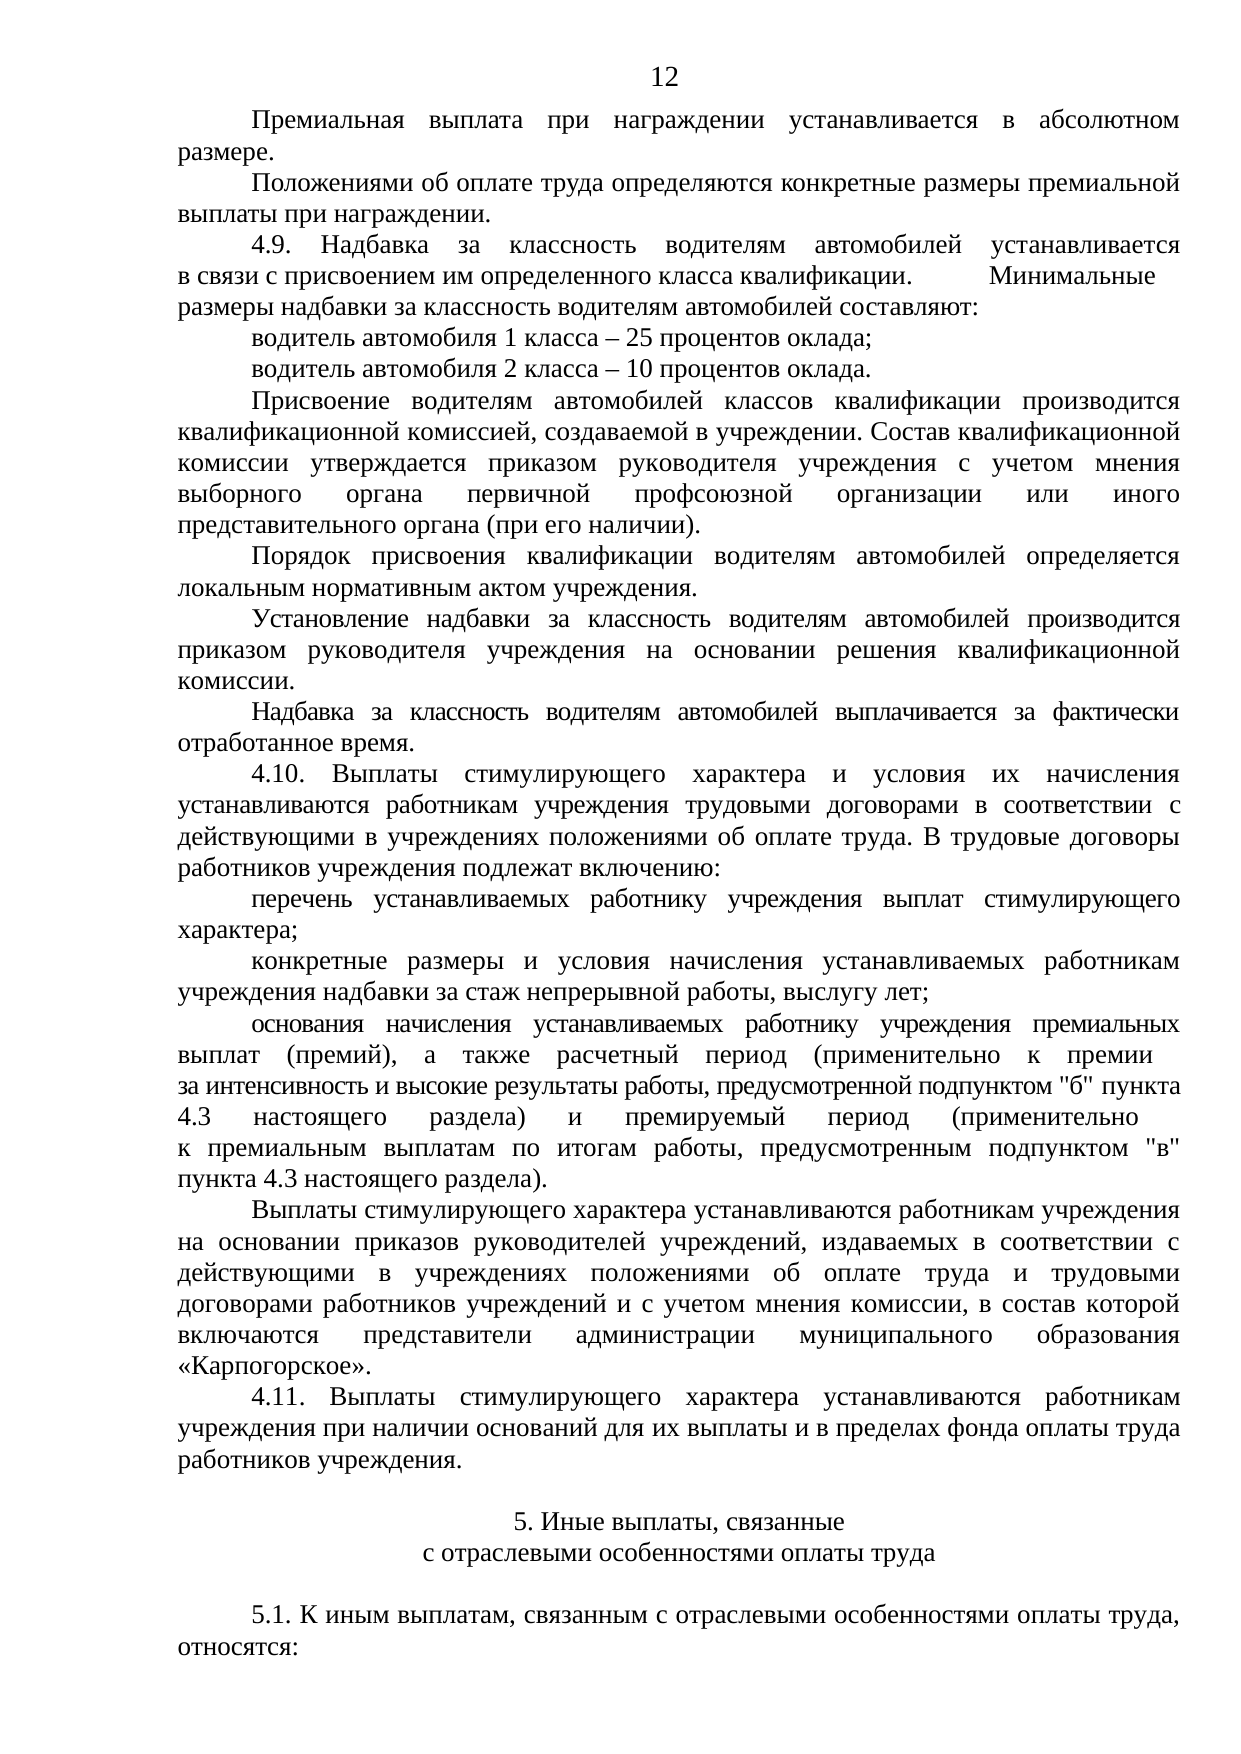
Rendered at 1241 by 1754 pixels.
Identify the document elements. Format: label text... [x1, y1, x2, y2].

text 4.9. Надбавка за классность водителям автомобилей устанавливается в связи с присвоением им определенного класса квалификации. Минимальные размеры надбавки за классность водителям автомобилей составляют: [177, 228, 1181, 321]
text Надбавка за классность водителям автомобилей выплачивается за фактически отработанное время. [177, 695, 1181, 757]
text Порядок присвоения квалификации водителям автомобилей определяется локальным нормативным актом учреждения. [177, 539, 1181, 602]
text 5. Иные выплаты, связанные [177, 1505, 1181, 1536]
text 4.11. Выплаты стимулирующего характера устанавливаются работникам учреждения при наличии оснований для их выплаты и в пределах фонда оплаты труда работников учреждения. [177, 1380, 1181, 1474]
text Премиальная выплата при награждении устанавливается в абсолютном размере. [177, 103, 1181, 166]
text Выплаты стимулирующего характера устанавливаются работникам учреждения на основании приказов руководителей учреждений, издаваемых в соответствии с действующими в учреждениях положениями об оплате труда и трудовыми договорами работников учреждений и с учетом мнения комиссии, в состав которой включаются представители администрации муниципального образования «Карпогорское». [177, 1193, 1181, 1380]
text 4.10. Выплаты стимулирующего характера и условия их начисления устанавливаются работникам учреждения трудовыми договорами в соответствии с действующими в учреждениях положениями об оплате труда. В трудовые договоры работников учреждения подлежат включению: [177, 757, 1181, 882]
text основания начисления устанавливаемых работнику учреждения премиальных выплат (премий), а также расчетный период (применительно к премии за интенсивность и высокие результаты работы, предусмотренной подпунктом "б" пункта 4.3 настоящего раздела) и премируемый период (применительно к премиальным выплатам по итогам работы, предусмотренным подпунктом "в" пункта 4.3 настоящего раздела). [177, 1007, 1181, 1193]
text перечень устанавливаемых работнику учреждения выплат стимулирующего характера; [177, 882, 1181, 944]
text водитель автомобиля 2 класса – 10 процентов оклада. [177, 353, 1181, 384]
text водитель автомобиля 1 класса – 25 процентов оклада; [177, 321, 1181, 353]
text Установление надбавки за классность водителям автомобилей производится приказом руководителя учреждения на основании решения квалификационной комиссии. [177, 602, 1181, 695]
text конкретные размеры и условия начисления устанавливаемых работникам учреждения надбавки за стаж непрерывной работы, выслугу лет; [177, 944, 1181, 1007]
text Положениями об оплате труда определяются конкретные размеры премиальной выплаты при награждении. [177, 166, 1181, 228]
text 5.1. К иным выплатам, связанным с отраслевыми особенностями оплаты труда, относятся: [177, 1598, 1181, 1661]
text Присвоение водителям автомобилей классов квалификации производится квалификационной комиссией, создаваемой в учреждении. Состав квалификационной комиссии утверждается приказом руководителя учреждения с учетом мнения выборного органа первичной профсоюзной организации или иного представительного органа (при его наличии). [177, 384, 1181, 539]
text с отраслевыми особенностями оплаты труда [177, 1536, 1181, 1567]
